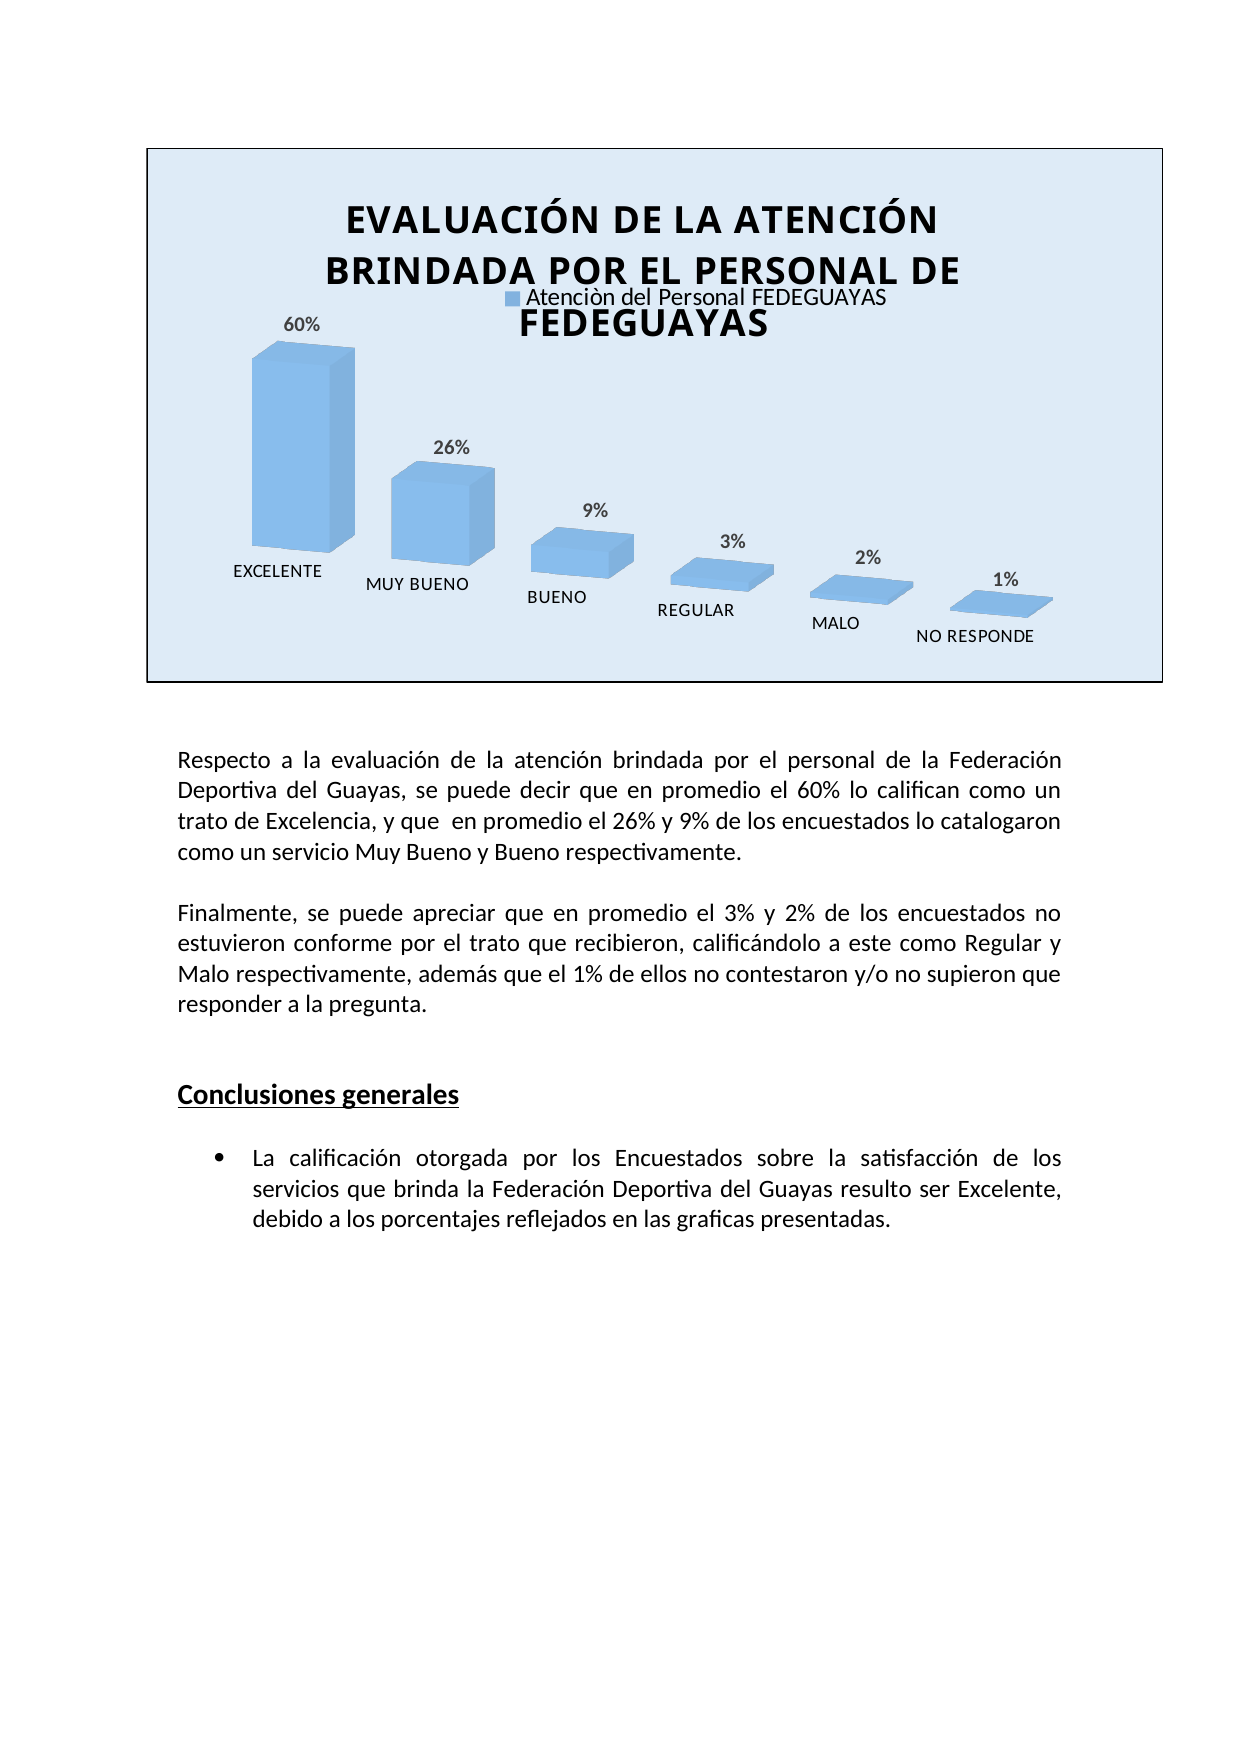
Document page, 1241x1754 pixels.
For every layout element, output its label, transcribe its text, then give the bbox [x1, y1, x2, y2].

text Respecto a la evaluación de la atención brindada por el personal de la Federación Deportiva del Guayas, se puede decir que en promedio el 60% lo califican como un trato de Excelencia, y que en promedio el 26% y 9% de los encuestados lo catalogaron como un servicio Muy Bueno y Bueno respectivamente. [177, 744, 1063, 866]
text Finalmente, se puede apreciar que en promedio el 3% y 2% de los encuestados no estuvieron conforme por el trato que recibieron, calificándolo a este como Regular y Malo respectivamente, además que el 1% de ellos no contestaron y/o no supieron que responder a la pregunta. [177, 897, 1063, 1019]
list La calificación otorgada por los Encuestados sobre la satisfacción de los servicios que brinda la Federación Deportiva del Guayas resulto ser Excelente, debido a los porcentajes reflejados en las graficas presentadas. [215, 1142, 1063, 1234]
text Conclusiones generales [177, 1076, 1063, 1112]
